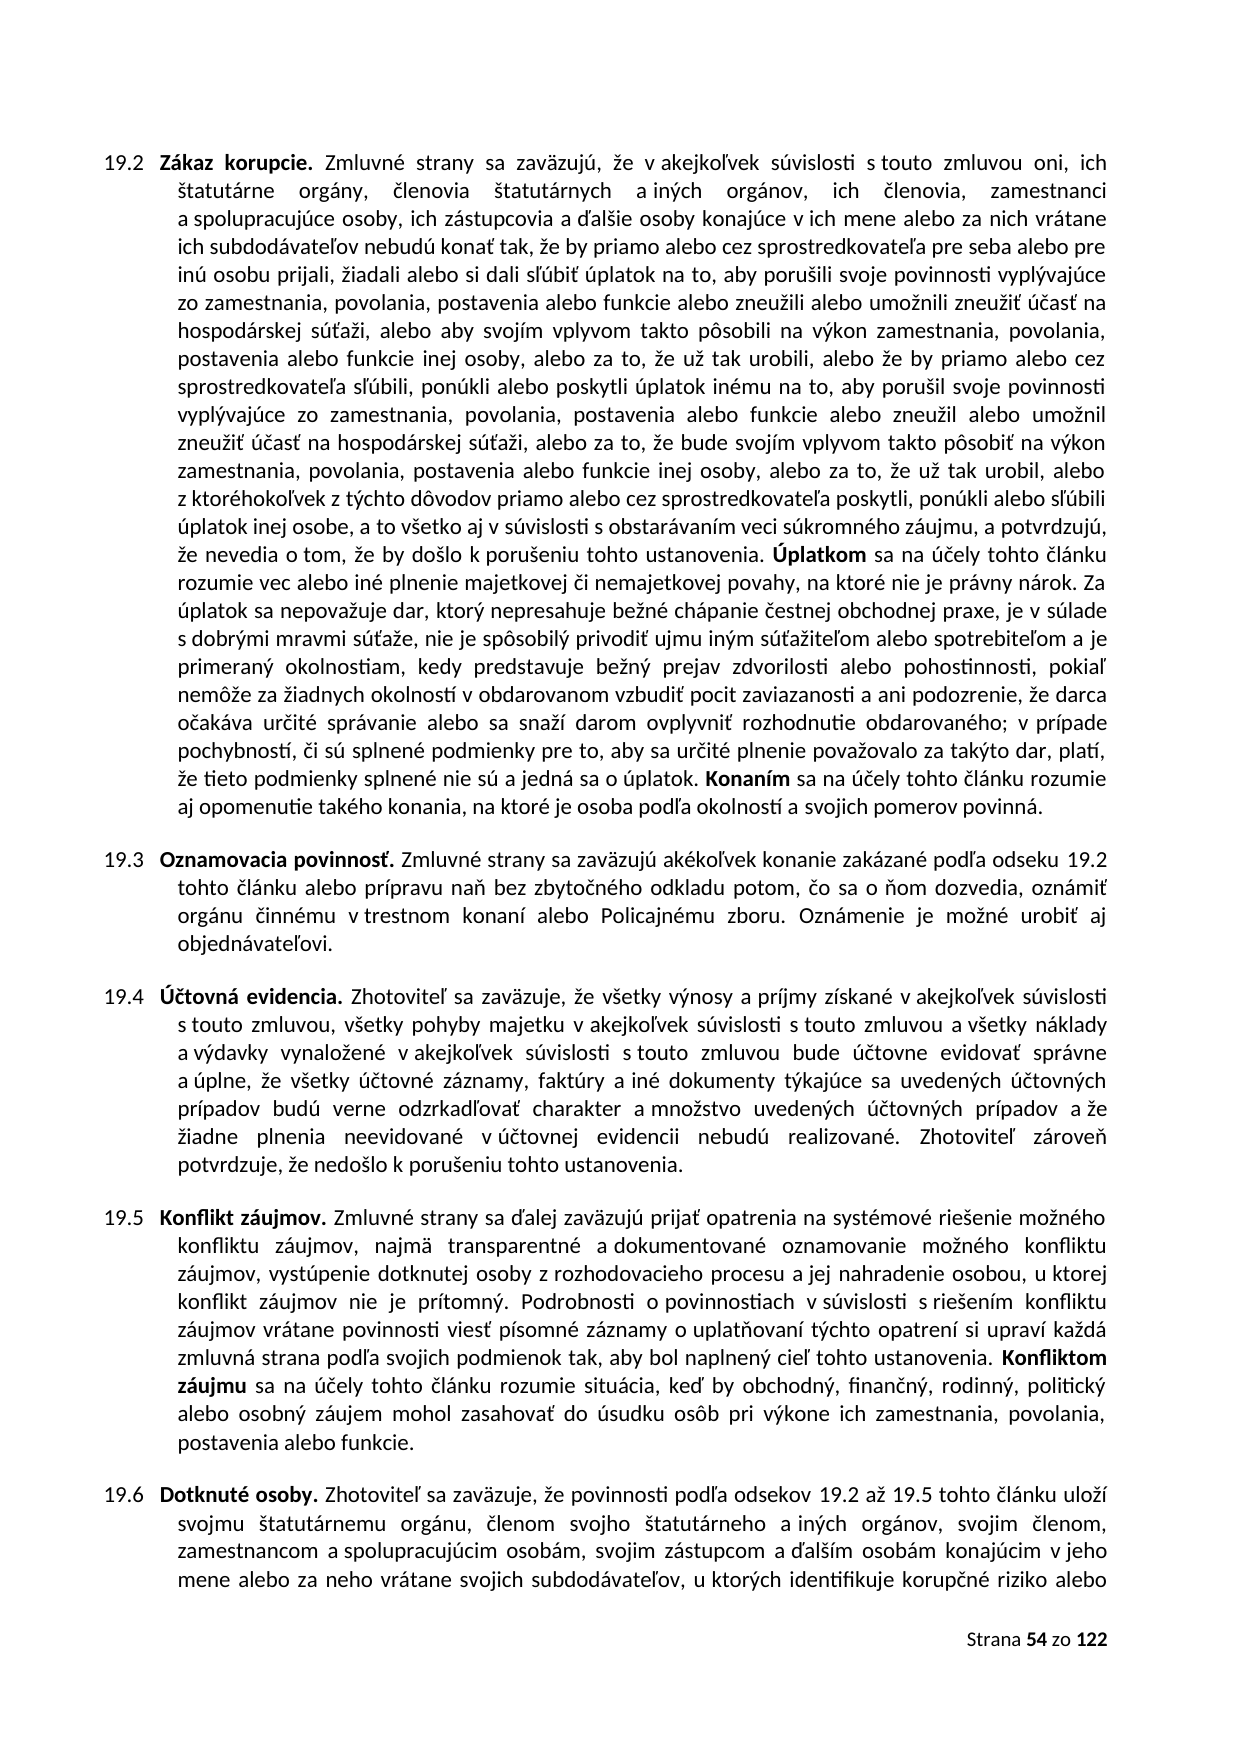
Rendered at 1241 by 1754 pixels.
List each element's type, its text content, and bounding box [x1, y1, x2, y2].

list Konflikt záujmov. Zmluvné strany sa ďalej zaväzujú prijať opatrenia na systémové riešenie možného konfliktu záujmov, najmä transparentné a dokumentované oznamovanie možného konfliktu záujmov, vystúpenie dotknutej osoby z rozhodovacieho procesu a jej nahradenie osobou, u ktorej konflikt záujmov nie je prítomný. Podrobnosti o povinnostiach v súvislosti s riešením konfliktu záujmov vrátane povinnosti viesť písomné záznamy o uplatňovaní týchto opatrení si upraví každá zmluvná strana podľa svojich podmienok tak, aby bol naplnený cieľ tohto ustanovenia. Konfliktom záujmu sa na účely tohto článku rozumie situácia, keď by obchodný, finančný, rodinný, politický alebo osobný záujem mohol zasahovať do úsudku osôb pri výkone ich zamestnania, povolania, postavenia alebo funkcie. [103, 1203, 1107, 1456]
list Účtovná evidencia. Zhotoviteľ sa zaväzuje, že všetky výnosy a príjmy získané v akejkoľvek súvislosti s touto zmluvou, všetky pohyby majetku v akejkoľvek súvislosti s touto zmluvou a všetky náklady a výdavky vynaložené v akejkoľvek súvislosti s touto zmluvou bude účtovne evidovať správne a úplne, že všetky účtovné záznamy, faktúry a iné dokumenty týkajúce sa uvedených účtovných prípadov budú verne odzrkadľovať charakter a množstvo uvedených účtovných prípadov a že žiadne plnenia neevidované v účtovnej evidencii nebudú realizované. Zhotoviteľ zároveň potvrdzuje, že nedošlo k porušeniu tohto ustanovenia. [103, 982, 1107, 1178]
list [103, 1481, 1107, 1593]
list Zákaz korupcie. Zmluvné strany sa zaväzujú, že v akejkoľvek súvislosti s touto zmluvou oni, ich štatutárne orgány, členovia štatutárnych a iných orgánov, ich členovia, zamestnanci a spolupracujúce osoby, ich zástupcovia a ďalšie osoby konajúce v ich mene alebo za nich vrátane ich subdodávateľov nebudú konať tak, že by priamo alebo cez sprostredkovateľa pre seba alebo pre inú osobu prijali, žiadali alebo si dali sľúbiť úplatok na to, aby porušili svoje povinnosti vyplývajúce zo zamestnania, povolania, postavenia alebo funkcie alebo zneužili alebo umožnili zneužiť účasť na hospodárskej súťaži, alebo aby svojím vplyvom takto pôsobili na výkon zamestnania, povolania, postavenia alebo funkcie inej osoby, alebo za to, že už tak urobili, alebo že by priamo alebo cez sprostredkovateľa sľúbili, ponúkli alebo poskytli úplatok inému na to, aby porušil svoje povinnosti vyplývajúce zo zamestnania, povolania, postavenia alebo funkcie alebo zneužil alebo umožnil zneužiť účasť na hospodárskej súťaži, alebo za to, že bude svojím vplyvom takto pôsobiť na výkon zamestnania, povolania, postavenia alebo funkcie inej osoby, alebo za to, že už tak urobil, alebo z ktoréhokoľvek z týchto dôvodov priamo alebo cez sprostredkovateľa poskytli, ponúkli alebo sľúbili úplatok inej osobe, a to všetko aj v súvislosti s obstarávaním veci súkromného záujmu, a potvrdzujú, že nevedia o tom, že by došlo k porušeniu tohto ustanovenia. Úplatkom sa na účely tohto článku rozumie vec alebo iné plnenie majetkovej či nemajetkovej povahy, na ktoré nie je právny nárok. Za úplatok sa nepovažuje dar, ktorý nepresahuje bežné chápanie čestnej obchodnej praxe, je v súlade s dobrými mravmi súťaže, nie je spôsobilý privodiť ujmu iným súťažiteľom alebo spotrebiteľom a je primeraný okolnostiam, kedy predstavuje bežný prejav zdvorilosti alebo pohostinnosti, pokiaľ nemôže za žiadnych okolností v obdarovanom vzbudiť pocit zaviazanosti a ani podozrenie, že darca očakáva určité správanie alebo sa snaží darom ovplyvniť rozhodnutie obdarovaného; v prípade pochybností, či sú splnené podmienky pre to, aby sa určité plnenie považovalo za takýto dar, platí, že tieto podmienky splnené nie sú a jedná sa o úplatok. Konaním sa na účely tohto článku rozumie aj opomenutie takého konania, na ktoré je osoba podľa okolností a svojich pomerov povinná. [103, 148, 1107, 820]
list Oznamovacia povinnosť. Zmluvné strany sa zaväzujú akékoľvek konanie zakázané podľa odseku 19.2 tohto článku alebo prípravu naň bez zbytočného odkladu potom, čo sa o ňom dozvedia, oznámiť orgánu činnému v trestnom konaní alebo Policajnému zboru. Oznámenie je možné urobiť aj objednávateľovi. [103, 845, 1107, 957]
